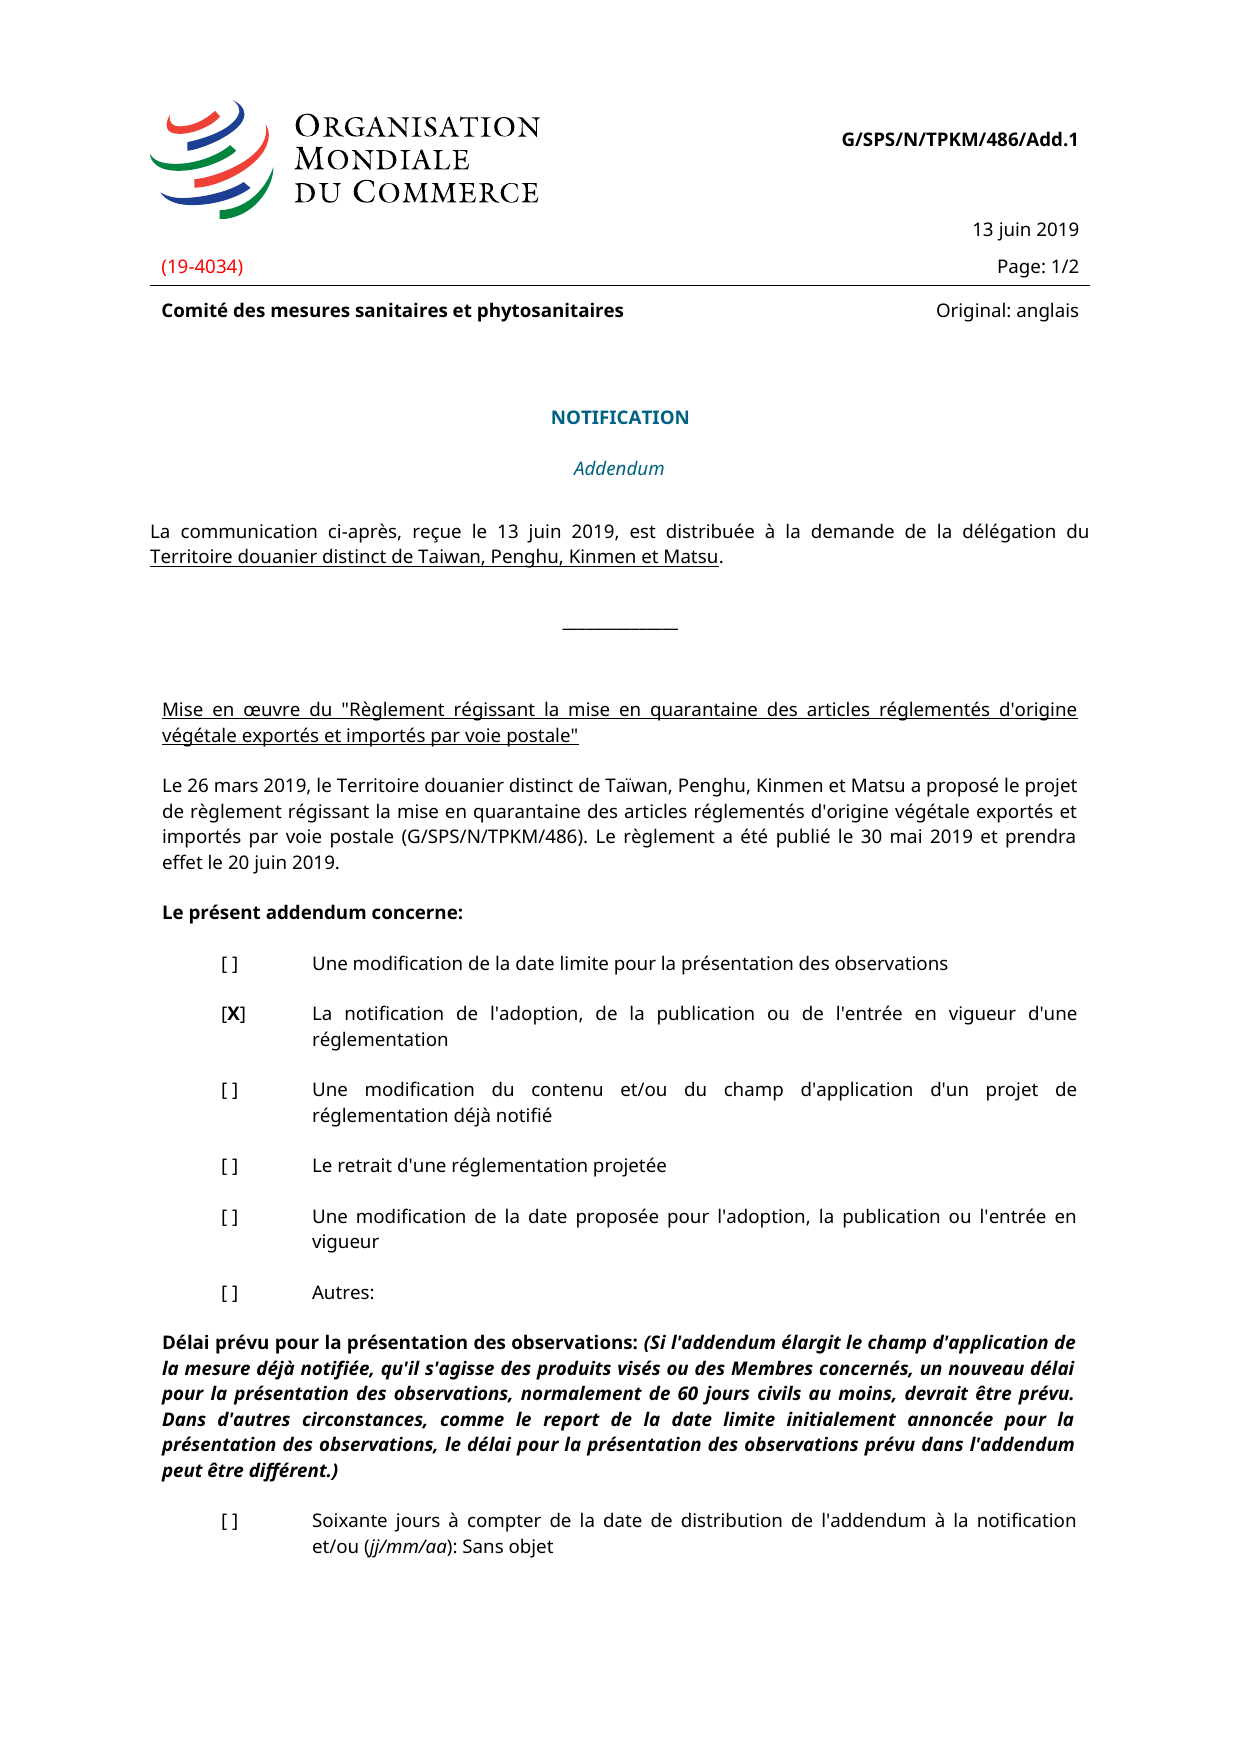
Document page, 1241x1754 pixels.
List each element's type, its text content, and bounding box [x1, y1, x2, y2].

table_cell [ ] Une modification de la date proposée pour l'adoption, la publication ou l'entrée en vigueur [150, 1191, 1090, 1267]
title NOTIFICATION [150, 405, 1090, 430]
table_cell [ ] Autres: [150, 1267, 1090, 1317]
table_cell [ ] Une modification de la date limite pour la présentation des observations [150, 938, 1090, 988]
table_cell [ ] Soixante jours à compter de la date de distribution de l'addendum à la notification et/ou (jj/mm/aa): Sans objet [150, 1495, 1090, 1571]
text _______________ [150, 607, 1090, 633]
table_cell Le 26 mars 2019, le Territoire douanier distinct de Taïwan, Penghu, Kinmen et Matsu a proposé le projet de règlement régissant la mise en quarantaine des articles réglementés d'origine végétale exportés et importés par voie postale (G/SPS/N/TPKM/486). Le règlement a été publié le 30 mai 2019 et prendra effet le 20 juin 2019. [150, 760, 1090, 887]
table_cell [X] La notification de l'adoption, de la publication ou de l'entrée en vigueur d'une réglementation [150, 988, 1090, 1064]
table_cell [ ] Une modification du contenu et/ou du champ d'application d'un projet de réglementation déjà notifié [150, 1064, 1090, 1140]
table_cell Délai prévu pour la présentation des observations: (Si l'addendum élargit le champ d'application de la mesure déjà notifiée, qu'il s'agisse des produits visés ou des Membres concernés, un nouveau délai pour la présentation des observations, normalement de 60 jours civils au moins, devrait être prévu. Dans d'autres circonstances, comme le report de la date limite initialement annoncée pour la présentation des observations, le délai pour la présentation des observations prévu dans l'addendum peut être différent.) [150, 1317, 1090, 1495]
text La communication ci-après, reçue le 13 juin 2019, est distribuée à la demande de la délégation du Territoire douanier distinct de Taiwan, Penghu, Kinmen et Matsu. [150, 518, 1090, 569]
table_cell Le présent addendum concerne: [150, 887, 1090, 937]
table_cell [ ] Le retrait d'une réglementation projetée [150, 1140, 1090, 1191]
table_header Mise en œuvre du "Règlement régissant la mise en quarantaine des articles réglementés d'origine végétale exportés et importés par voie postale" [150, 684, 1090, 760]
title Addendum [150, 455, 1090, 481]
